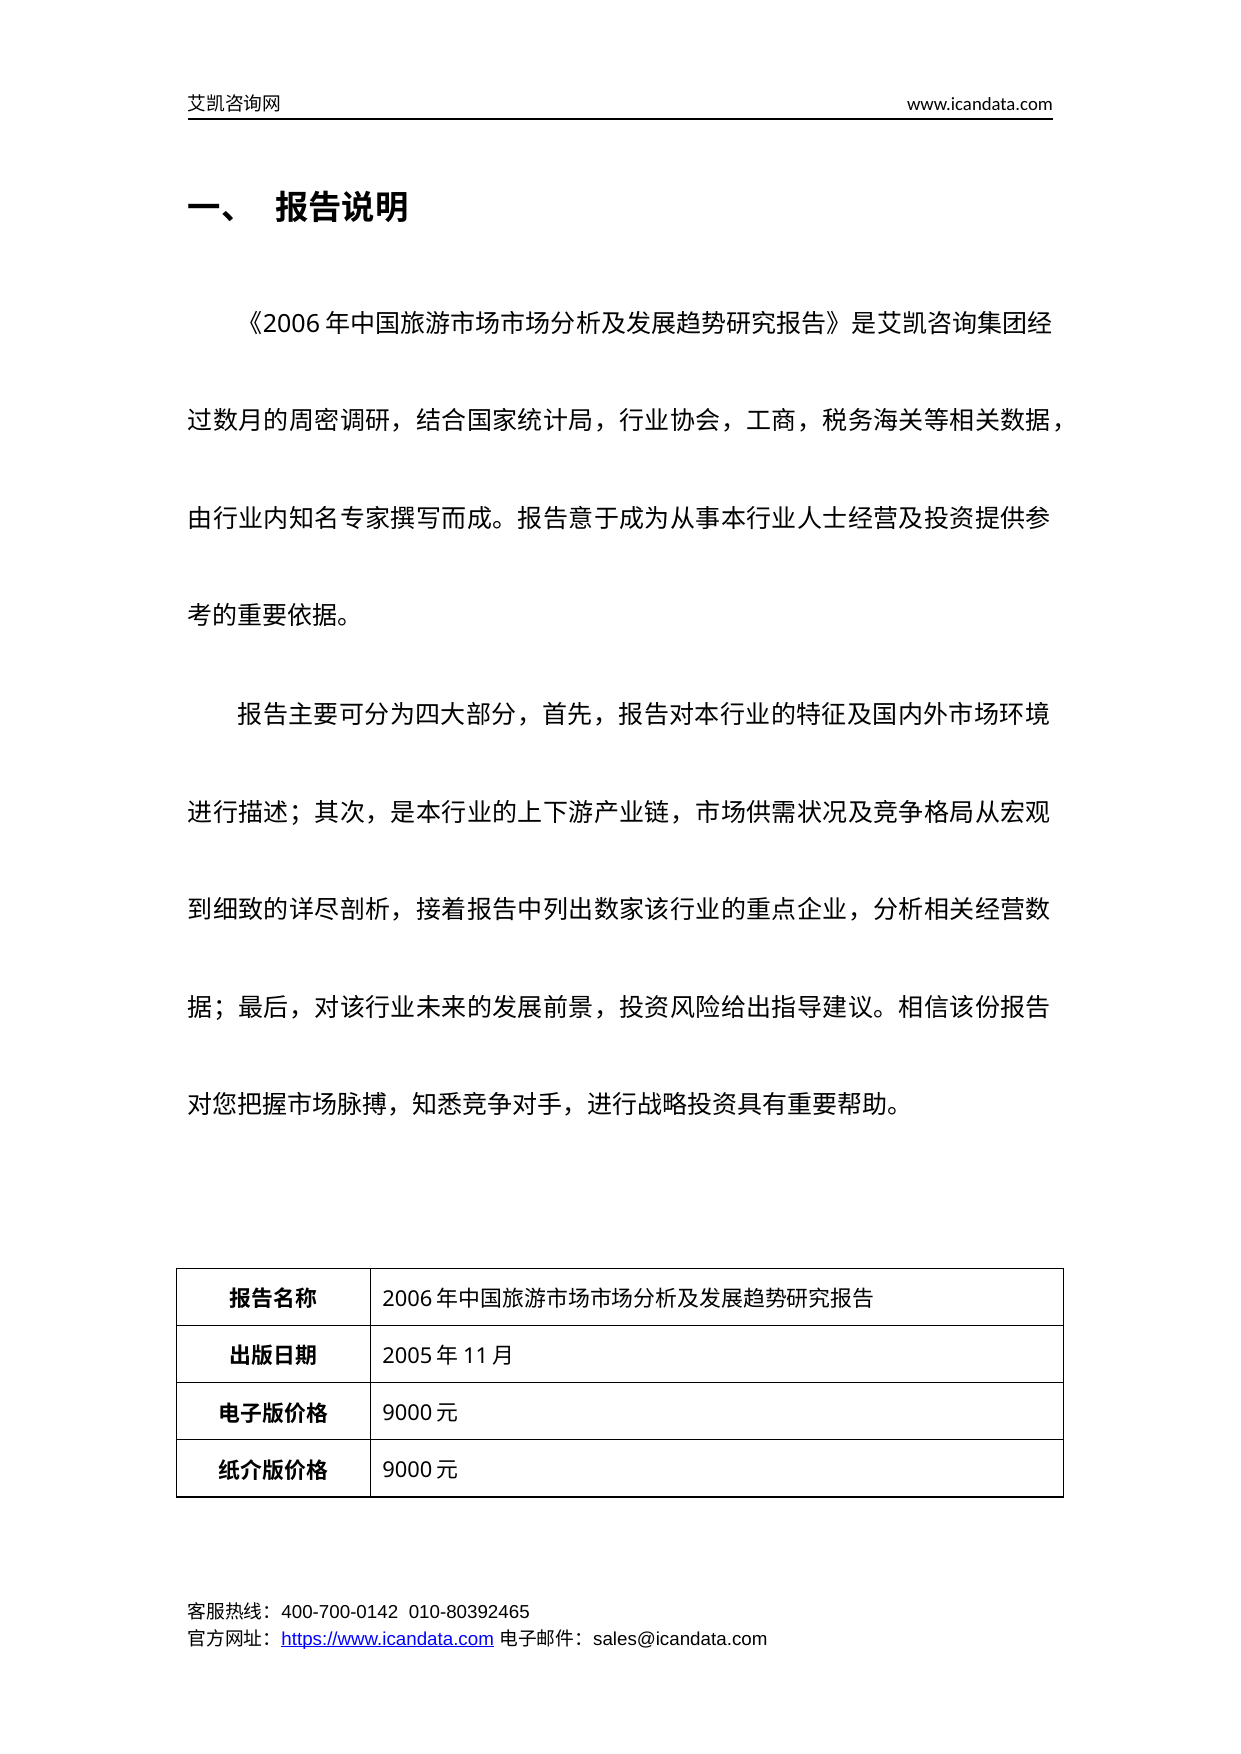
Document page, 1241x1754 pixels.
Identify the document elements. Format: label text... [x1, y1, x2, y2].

table_cell 9000元 [371, 1440, 1063, 1496]
table_cell 纸介版价格 [177, 1440, 370, 1496]
table_cell 出版日期 [177, 1326, 370, 1382]
text 报告主要可分为四大部分，首先，报告对本行业的特征及国内外市场环境进行描述；其次，是本行业的上下游产业链，市场供需状况及竞争格局从宏观到细致的详尽剖析，接着报告中列出数家该行业的重点企业，分析相关经营数据；最后，对该行业未来的发展前景，投资风险给出指导建议。相信该份报告对您把握市场脉搏，知悉竞争对手，进行战略投资具有重要帮助。 [187, 681, 1053, 1136]
table_cell 电子版价格 [177, 1383, 370, 1439]
table_header 2006年中国旅游市场市场分析及发展趋势研究报告 [371, 1269, 1063, 1325]
table_header 报告名称 [177, 1269, 370, 1325]
table_cell 2005年11月 [371, 1326, 1063, 1382]
text 《2006年中国旅游市场市场分析及发展趋势研究报告》是艾凯咨询集团经过数月的周密调研，结合国家统计局，行业协会，工商，税务海关等相关数据，由行业内知名专家撰写而成。报告意于成为从事本行业人士经营及投资提供参考的重要依据。 [187, 289, 1053, 646]
subtitle 报告说明 [187, 172, 1053, 237]
table_cell 9000元 [371, 1383, 1063, 1439]
